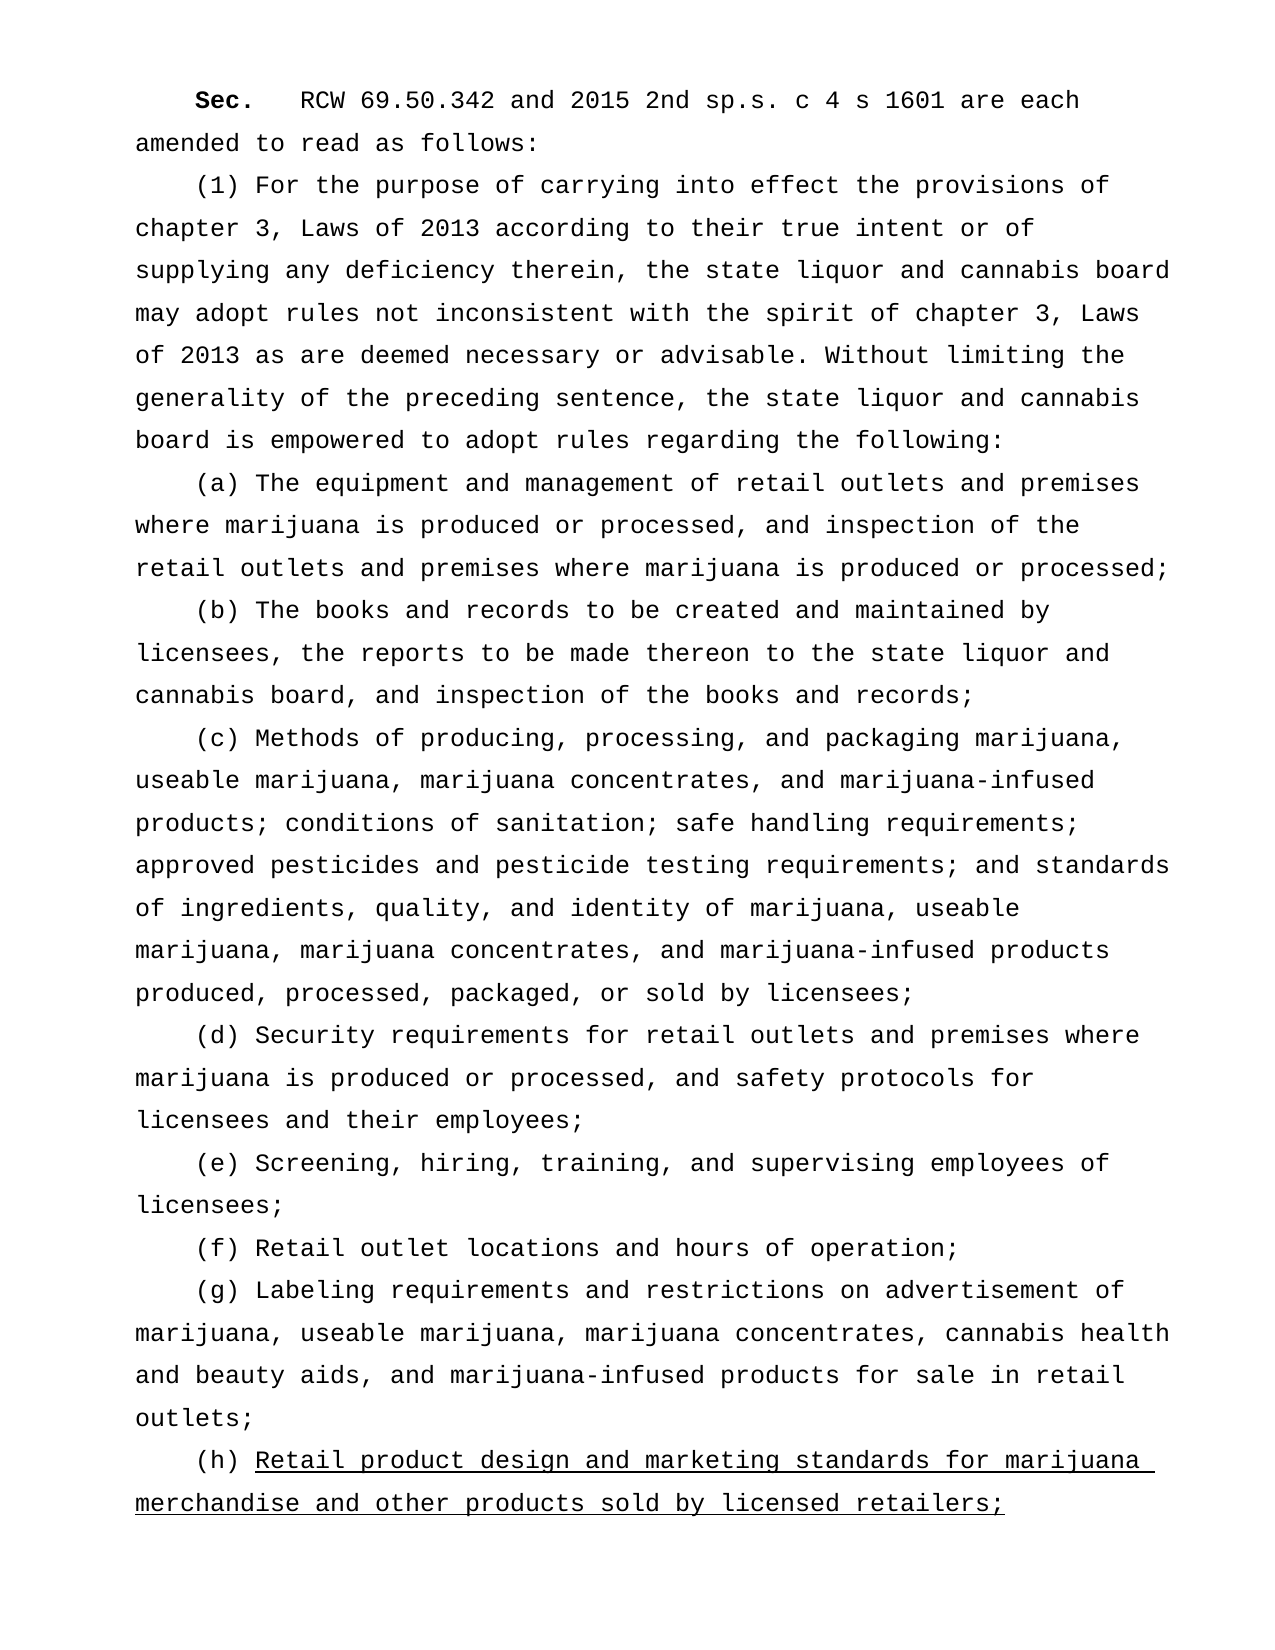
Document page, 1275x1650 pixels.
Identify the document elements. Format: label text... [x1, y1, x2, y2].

text (b) The books and records to be created and maintained by licensees, the reports to be made thereon to the state liquor and cannabis board, and inspection of the books and records; [135, 585, 1170, 712]
text (e) Screening, hiring, training, and supervising employees of licensees; [135, 1137, 1170, 1222]
text (1) For the purpose of carrying into effect the provisions of chapter 3, Laws of 2013 according to their true intent or of supplying any deficiency therein, the state liquor and cannabis board may adopt rules not inconsistent with the spirit of chapter 3, Laws of 2013 as are deemed necessary or advisable. Without limiting the generality of the preceding sentence, the state liquor and cannabis board is empowered to adopt rules regarding the following: [135, 160, 1170, 457]
text (a) The equipment and management of retail outlets and premises where marijuana is produced or processed, and inspection of the retail outlets and premises where marijuana is produced or processed; [135, 457, 1170, 585]
text (c) Methods of producing, processing, and packaging marijuana, useable marijuana, marijuana concentrates, and marijuana-infused products; conditions of sanitation; safe handling requirements; approved pesticides and pesticide testing requirements; and standards of ingredients, quality, and identity of marijuana, useable marijuana, marijuana concentrates, and marijuana-infused products produced, processed, packaged, or sold by licensees; [135, 712, 1170, 1010]
text (d) Security requirements for retail outlets and premises where marijuana is produced or processed, and safety protocols for licensees and their employees; [135, 1010, 1170, 1137]
text (g) Labeling requirements and restrictions on advertisement of marijuana, useable marijuana, marijuana concentrates, cannabis health and beauty aids, and marijuana-infused products for sale in retail outlets; [135, 1265, 1170, 1435]
text Sec. RCW 69.50.342 and 2015 2nd sp.s. c 4 s 1601 are each amended to read as follows: [135, 75, 1170, 160]
text (h) Retail product design and marketing standards for marijuana merchandise and other products sold by licensed retailers; [135, 1435, 1170, 1520]
text (f) Retail outlet locations and hours of operation; [135, 1222, 1170, 1265]
